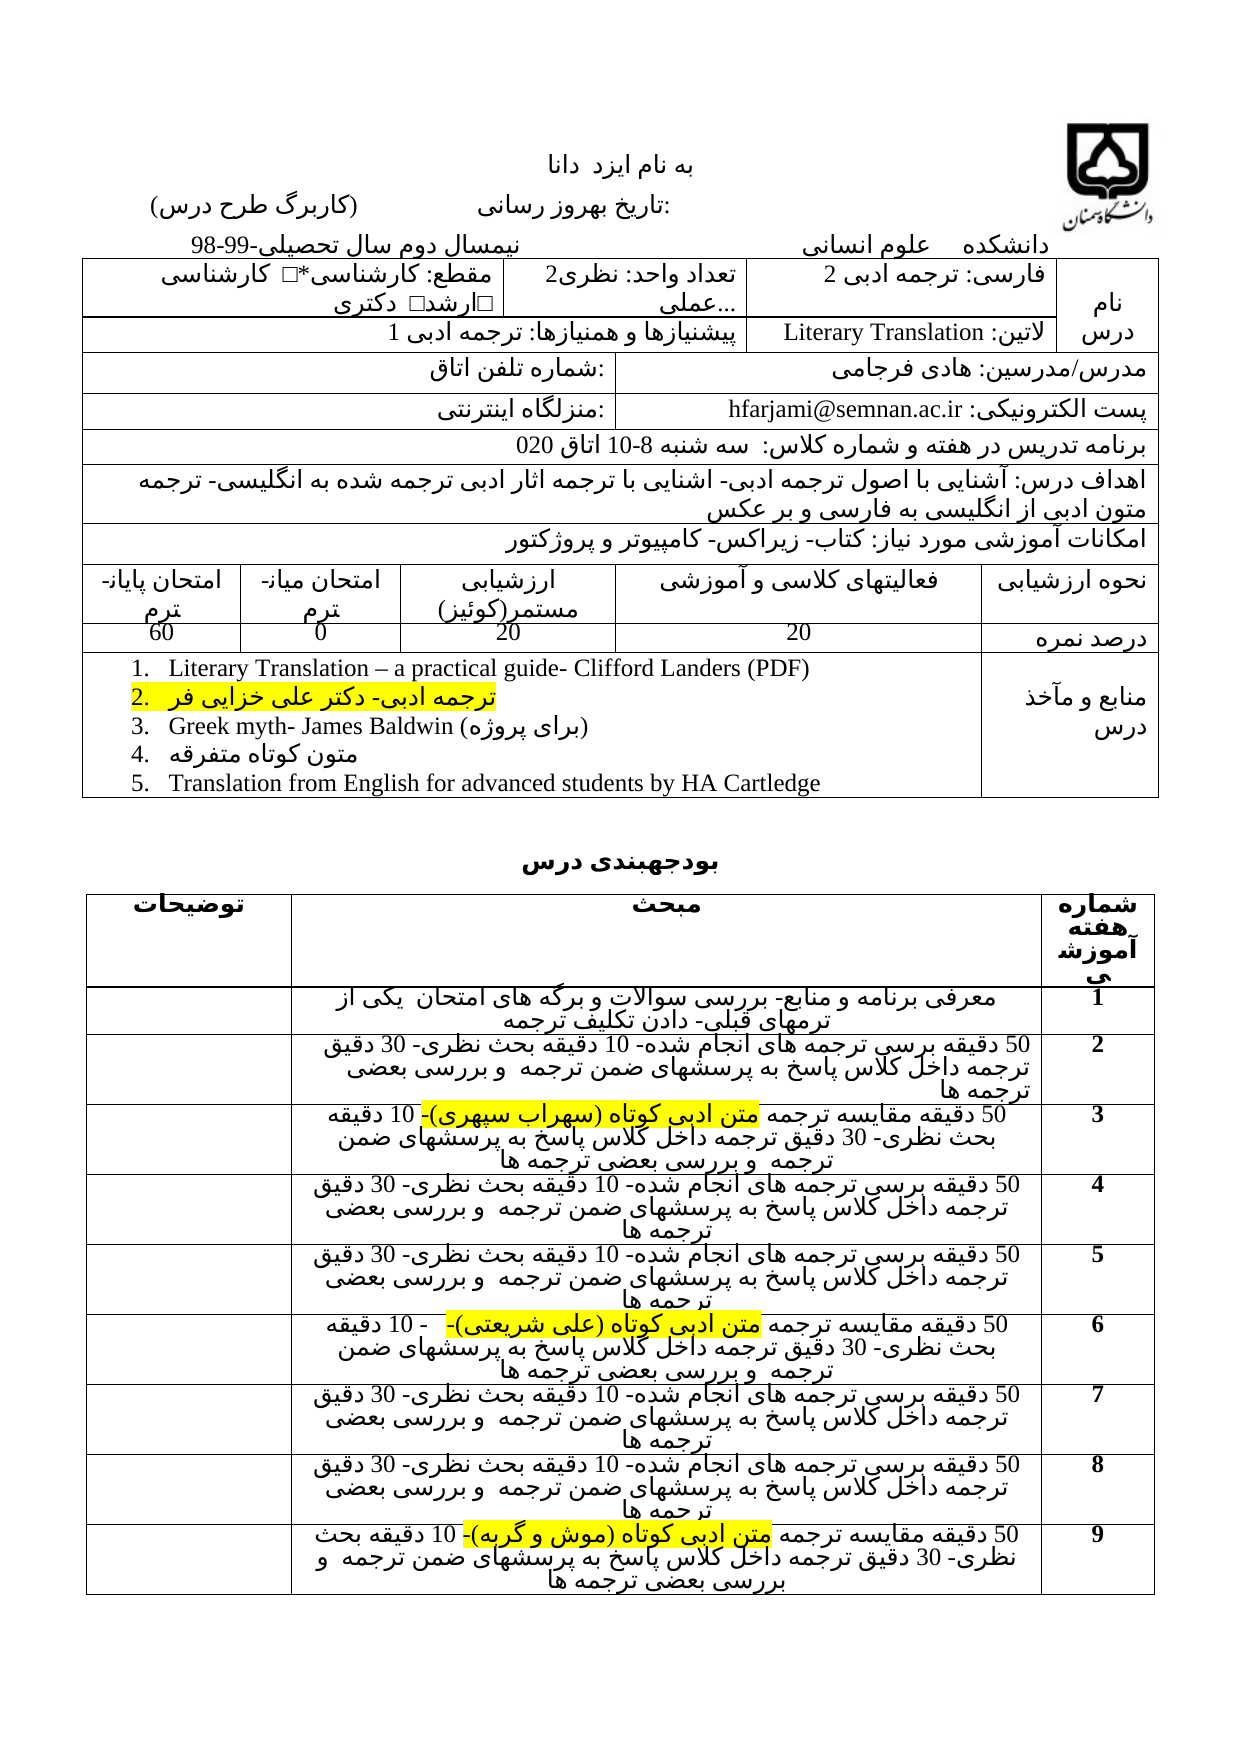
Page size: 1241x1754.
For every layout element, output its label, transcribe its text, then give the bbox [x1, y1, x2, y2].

table_cell 20 [401, 624, 615, 652]
table_cell 7 [1042, 1385, 1154, 1453]
table_cell [87, 1175, 291, 1243]
table_cell [87, 1455, 291, 1523]
table_cell 50 دقیقه مقایسه ترجمه متن ادبی کوتاه (موش و گربه)- 10 دقیقه بحث نظری- 30 دقیق ترجمه داخل کلاس پاسخ به پرسشهای ضمن ترجمه و بررسی بعضی ترجمه ها [292, 1525, 1041, 1593]
table_cell امتحان میانترم [241, 565, 400, 622]
table_cell 4 [1042, 1175, 1154, 1243]
table_cell معرفی برنامه و منابع- بررسی سوالات و برگه های امتحان یکی از ترمهای قبلی- دادن تکلیف ترجمه [292, 988, 1041, 1033]
table_cell [87, 988, 291, 1033]
table_header تعداد واحد: نظری2 عملی... [504, 259, 746, 316]
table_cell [292, 1455, 1041, 1523]
picture [1051, 117, 1172, 241]
text (کاربرگ طرح درس) تاریخ بهروز رسانی: [150, 195, 251, 218]
table_cell امکانات آموزشی مورد نیاز: کتاب- زیراکس- کامپیوتر و پروژکتور [83, 524, 1158, 564]
table_cell لاتین: Literary Translation [747, 318, 1056, 352]
table_cell 5 [1042, 1245, 1154, 1313]
text دانشکده علوم انسانی نیمسال دوم سال تحصیلی-99-98 [902, 235, 1090, 258]
table_cell [87, 1035, 291, 1103]
table_cell ارزشیابی مستمر(کوئیز) [401, 565, 615, 622]
table_cell پیشنیازها و همنیازها: ترجمه ادبی 1 [83, 318, 746, 352]
table_header شماره هفته آموزشی [1042, 895, 1154, 986]
table_cell شماره تلفن اتاق: [83, 353, 615, 393]
table_cell 0 [241, 624, 400, 652]
table_cell اهداف درس: آشنایی با اصول ترجمه ادبی- اشنایی با ترجمه اثار ادبی ترجمه شده به انگلیسی- ترجمه متون ادبی از انگلیسی به فارسی و بر عکس [83, 465, 1158, 523]
table_cell 50 دقیقه برسی ترجمه های انجام شده- 10 دقیقه بحث نظری- 30 دقیق ترجمه داخل کلاس پاسخ به پرسشهای ضمن ترجمه و بررسی بعضی ترجمه ها [292, 1385, 1041, 1453]
table_cell [87, 1245, 291, 1313]
table_cell امتحان پایانترم [83, 565, 240, 622]
table_cell [87, 1315, 291, 1383]
table_cell 50 دقیقه مقایسه ترجمه متن ادبی کوتاه (سهراب سپهری)- 10 دقیقه بحث نظری- 30 دقیق ترجمه داخل کلاس پاسخ به پرسشهای ضمن ترجمه و بررسی بعضی ترجمه ها [292, 1105, 1041, 1173]
table_cell نحوه ارزشیابی [982, 565, 1158, 622]
text دانشکده علوم انسانی نیمسال دوم سال تحصیلی-99-98 [150, 235, 910, 258]
table_cell 50 دقیقه برسی ترجمه های انجام شده- 10 دقیقه بحث نظری- 30 دقیق ترجمه داخل کلاس پاسخ به پرسشهای ضمن ترجمه و بررسی بعضی ترجمه ها [292, 1175, 1041, 1243]
table_cell 50 دقیقه برسی ترجمه های انجام شده- 10 دقیقه بحث نظری- 30 دقیق ترجمه داخل کلاس پاسخ به پرسشهای ضمن ترجمه و بررسی بعضی ترجمه ها [292, 1245, 1041, 1313]
table_cell فعالیتهای کلاسی و آموزشی [616, 565, 981, 622]
table_cell مدرس/مدرسین: هادی فرجامی [616, 353, 1158, 393]
table_cell 50 دقیقه مقایسه ترجمه متن ادبی کوتاه (علی شریعتی)- - 10 دقیقه بحث نظری- 30 دقیق ترجمه داخل کلاس پاسخ به پرسشهای ضمن ترجمه و بررسی بعضی ترجمه ها [292, 1315, 1041, 1383]
table_cell 1 [1042, 988, 1154, 1033]
table_cell 3 [1042, 1105, 1154, 1173]
table_cell [87, 1525, 291, 1593]
table_cell 8 [1042, 1455, 1154, 1523]
table_cell منابع و مآخذ درس [982, 653, 1158, 797]
table_cell برنامه تدریس در هفته و شماره کلاس: سه شنبه 8-10 اتاق 020 [83, 430, 1158, 464]
table_cell درصد نمره [982, 624, 1158, 652]
table_cell [87, 1105, 291, 1173]
table_cell 50 دقیقه برسی ترجمه های انجام شده- 10 دقیقه بحث نظری- 30 دقیق ترجمه داخل کلاس پاسخ به پرسشهای ضمن ترجمه و بررسی بعضی ترجمه ها [292, 1035, 1041, 1103]
text به نام ایزد دانا [150, 150, 1090, 179]
table_cell 9 [1042, 1525, 1154, 1593]
table_cell 6 [1042, 1315, 1154, 1383]
table_header توضیحات [87, 895, 291, 986]
table_cell 2 [1042, 1035, 1154, 1103]
table_header نام درس [1057, 259, 1158, 352]
table_header فارسی: ترجمه ادبی 2 [747, 259, 1056, 316]
table_header مبحث [292, 895, 1041, 986]
table_cell پست الکترونیکی: hfarjami@semnan.ac.ir [616, 394, 1158, 429]
text بودجهبندی درس [150, 846, 1090, 874]
table_cell منزلگاه اینترنتی: [83, 394, 615, 429]
table_cell 60 [83, 624, 240, 652]
table_cell 20 [616, 624, 981, 652]
table_header مقطع: کارشناسی*□ کارشناسی ارشد□ دکتری□ [83, 259, 503, 316]
table_cell [87, 1385, 291, 1453]
table_cell Literary Translation – a practical guide- Clifford Landers (PDF) ترجمه ادبی- دکتر علی خزایی فر Greek myth- James Baldwin (برای پروژه) متون کوتاه متفرقه Translation from English for advanced students by HA Cartledge [83, 653, 981, 797]
text (کاربرگ طرح درس) تاریخ بهروز رسانی: [240, 195, 1090, 218]
